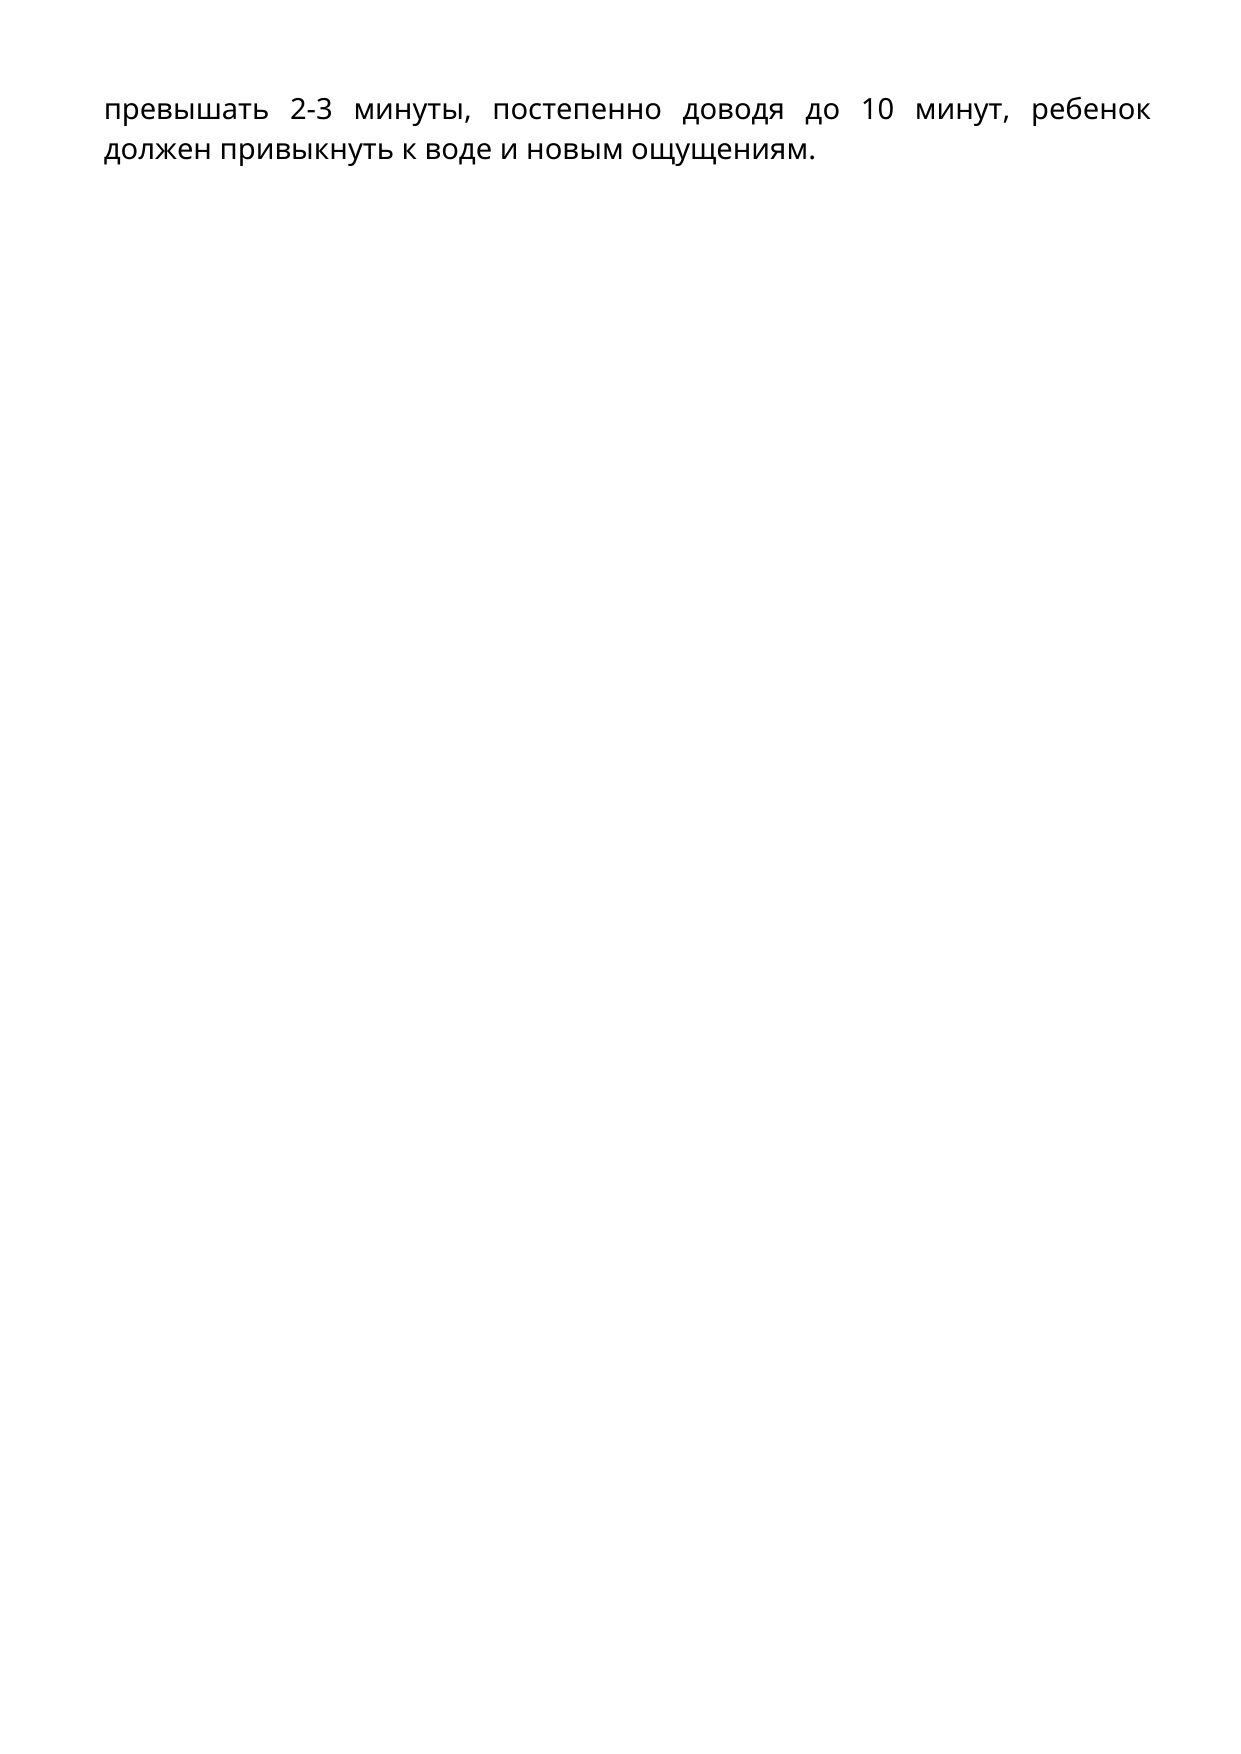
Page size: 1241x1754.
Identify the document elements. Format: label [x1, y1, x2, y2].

text [103, 89, 1152, 168]
